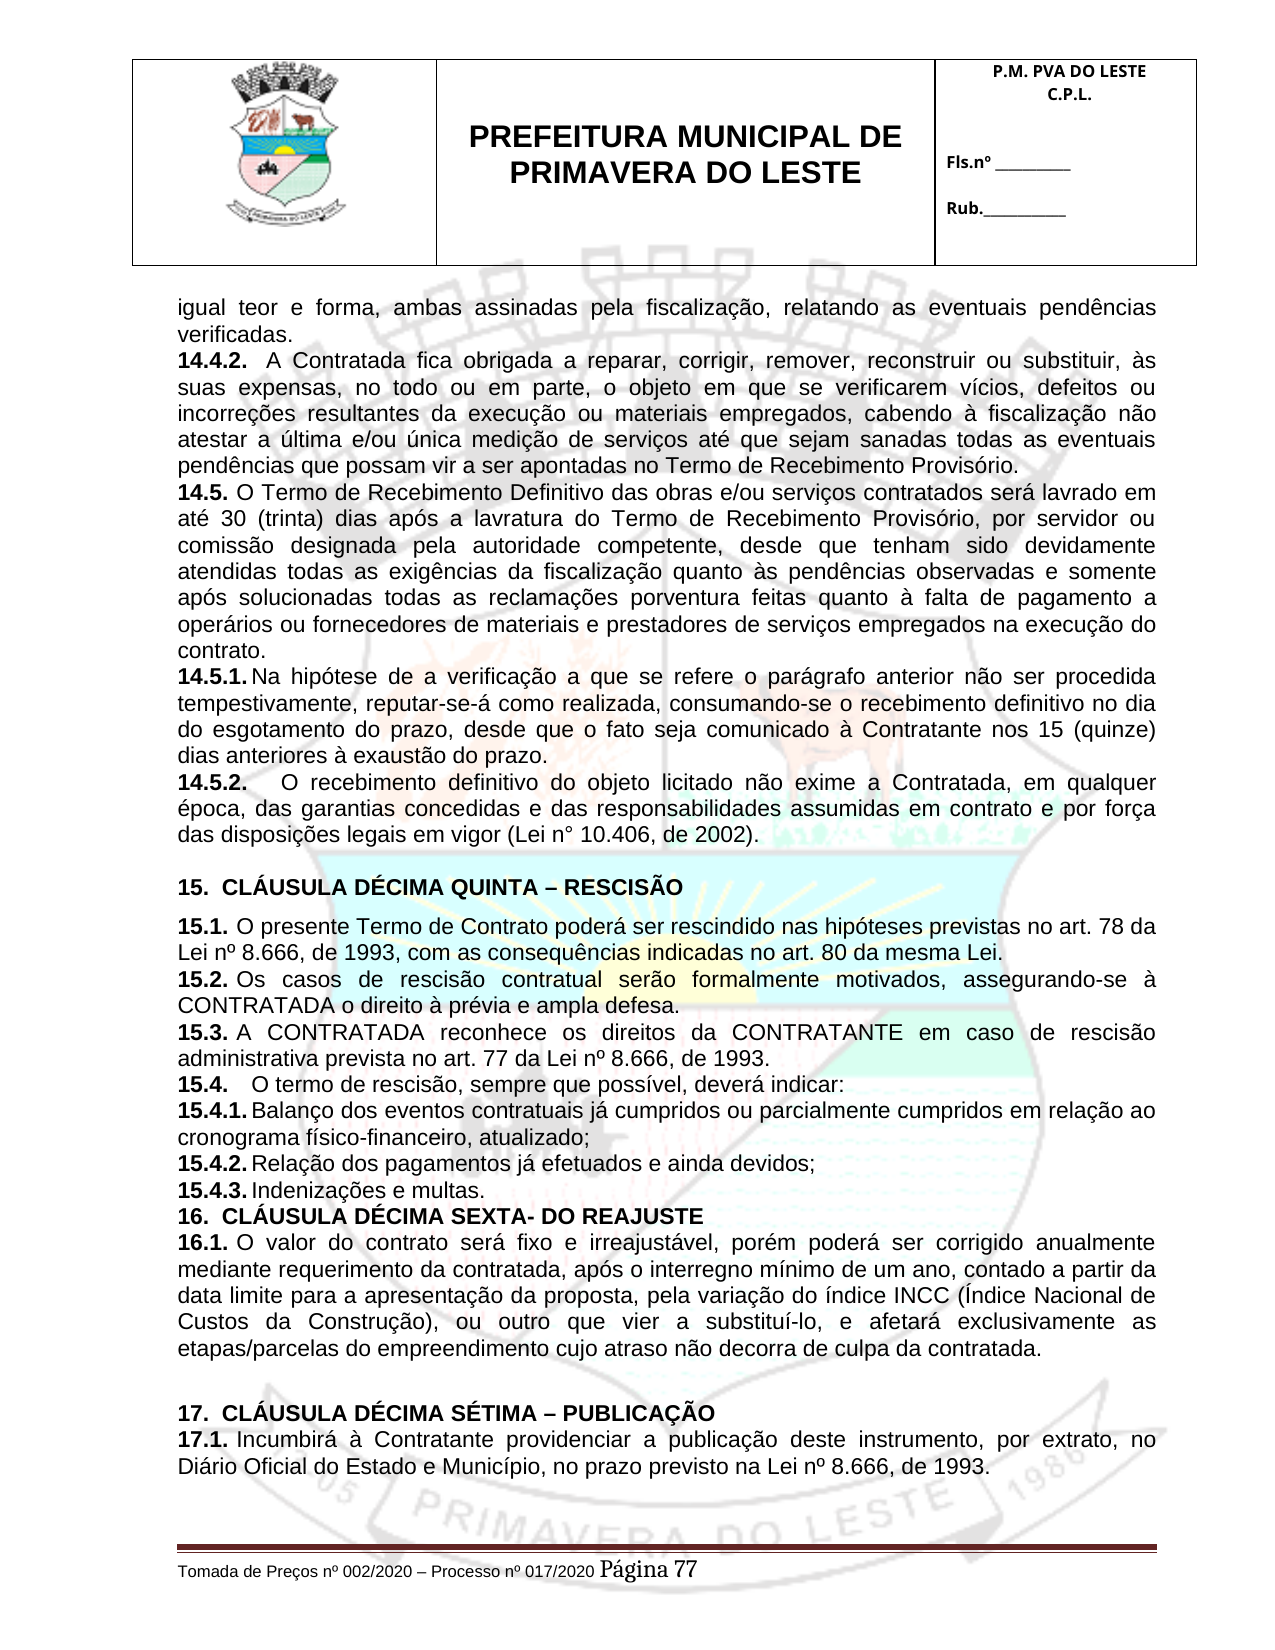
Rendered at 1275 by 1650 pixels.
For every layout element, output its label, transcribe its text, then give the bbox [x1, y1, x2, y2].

list Os casos de rescisão contratual serão formalmente motivados, assegurando-se à CONTRATADA o direito à prévia e ampla defesa. [177, 966, 1157, 1018]
list A CONTRATADA reconhece os direitos da CONTRATANTE em caso de rescisão administrativa prevista no art. 77 da Lei nº 8.666, de 1993. [177, 1018, 1157, 1071]
list CLÁUSULA DÉCIMA SÉTIMA – PUBLICAÇÃO [177, 1400, 1157, 1426]
list Relação dos pagamentos já efetuados e ainda devidos; [177, 1150, 1157, 1177]
list Na hipótese de a verificação a que se refere o parágrafo anterior não ser procedida tempestivamente, reputar-se-á como realizada, consumando-se o recebimento definitivo no dia do esgotamento do prazo, desde que o fato seja comunicado à Contratante nos 15 (quinze) dias anteriores à exaustão do prazo. [177, 663, 1157, 769]
list O recebimento definitivo do objeto licitado não exime a Contratada, em qualquer época, das garantias concedidas e das responsabilidades assumidas em contrato e por força das disposições legais em vigor (Lei n° 10.406, de 2002). [177, 769, 1157, 848]
list CLÁUSULA DÉCIMA QUINTA – RESCISÃO [177, 874, 1157, 901]
list Incumbirá à Contratante providenciar a publicação deste instrumento, por extrato, no Diário Oficial do Estado e Município, no prazo previsto na Lei nº 8.666, de 1993. [177, 1426, 1157, 1479]
list O presente Termo de Contrato poderá ser rescindido nas hipóteses previstas no art. 78 da Lei nº 8.666, de 1993, com as consequências indicadas no art. 80 da mesma Lei. [177, 913, 1157, 966]
list O valor do contrato será fixo e irreajustável, porém poderá ser corrigido anualmente mediante requerimento da contratada, após o interregno mínimo de um ano, contado a partir da data limite para a apresentação da proposta, pela variação do índice INCC (Índice Nacional de Custos da Construção), ou outro que vier a substituí-lo, e afetará exclusivamente as etapas/parcelas do empreendimento cujo atraso não decorra de culpa da contratada. [177, 1229, 1157, 1361]
list A Contratada fica obrigada a reparar, corrigir, remover, reconstruir ou substituir, às suas expensas, no todo ou em parte, o objeto em que se verificarem vícios, defeitos ou incorreções resultantes da execução ou materiais empregados, cabendo à fiscalização não atestar a última e/ou única medição de serviços até que sejam sanadas todas as eventuais pendências que possam vir a ser apontadas no Termo de Recebimento Provisório. [177, 347, 1157, 479]
list CLÁUSULA DÉCIMA SEXTA- DO REAJUSTE [177, 1203, 1157, 1229]
list Indenizações e multas. [177, 1177, 1157, 1203]
list O Termo de Recebimento Definitivo das obras e/ou serviços contratados será lavrado em até 30 (trinta) dias após a lavratura do Termo de Recebimento Provisório, por servidor ou comissão designada pela autoridade competente, desde que tenham sido devidamente atendidas todas as exigências da fiscalização quanto às pendências observadas e somente após solucionadas todas as reclamações porventura feitas quanto à falta de pagamento a operários ou fornecedores de materiais e prestadores de serviços empregados na execução do contrato. [177, 479, 1157, 663]
list O termo de rescisão, sempre que possível, deverá indicar: [177, 1071, 1157, 1097]
picture [219, 60, 350, 227]
list Balanço dos eventos contratuais já cumpridos ou parcialmente cumpridos em relação ao cronograma físico-financeiro, atualizado; [177, 1097, 1157, 1150]
